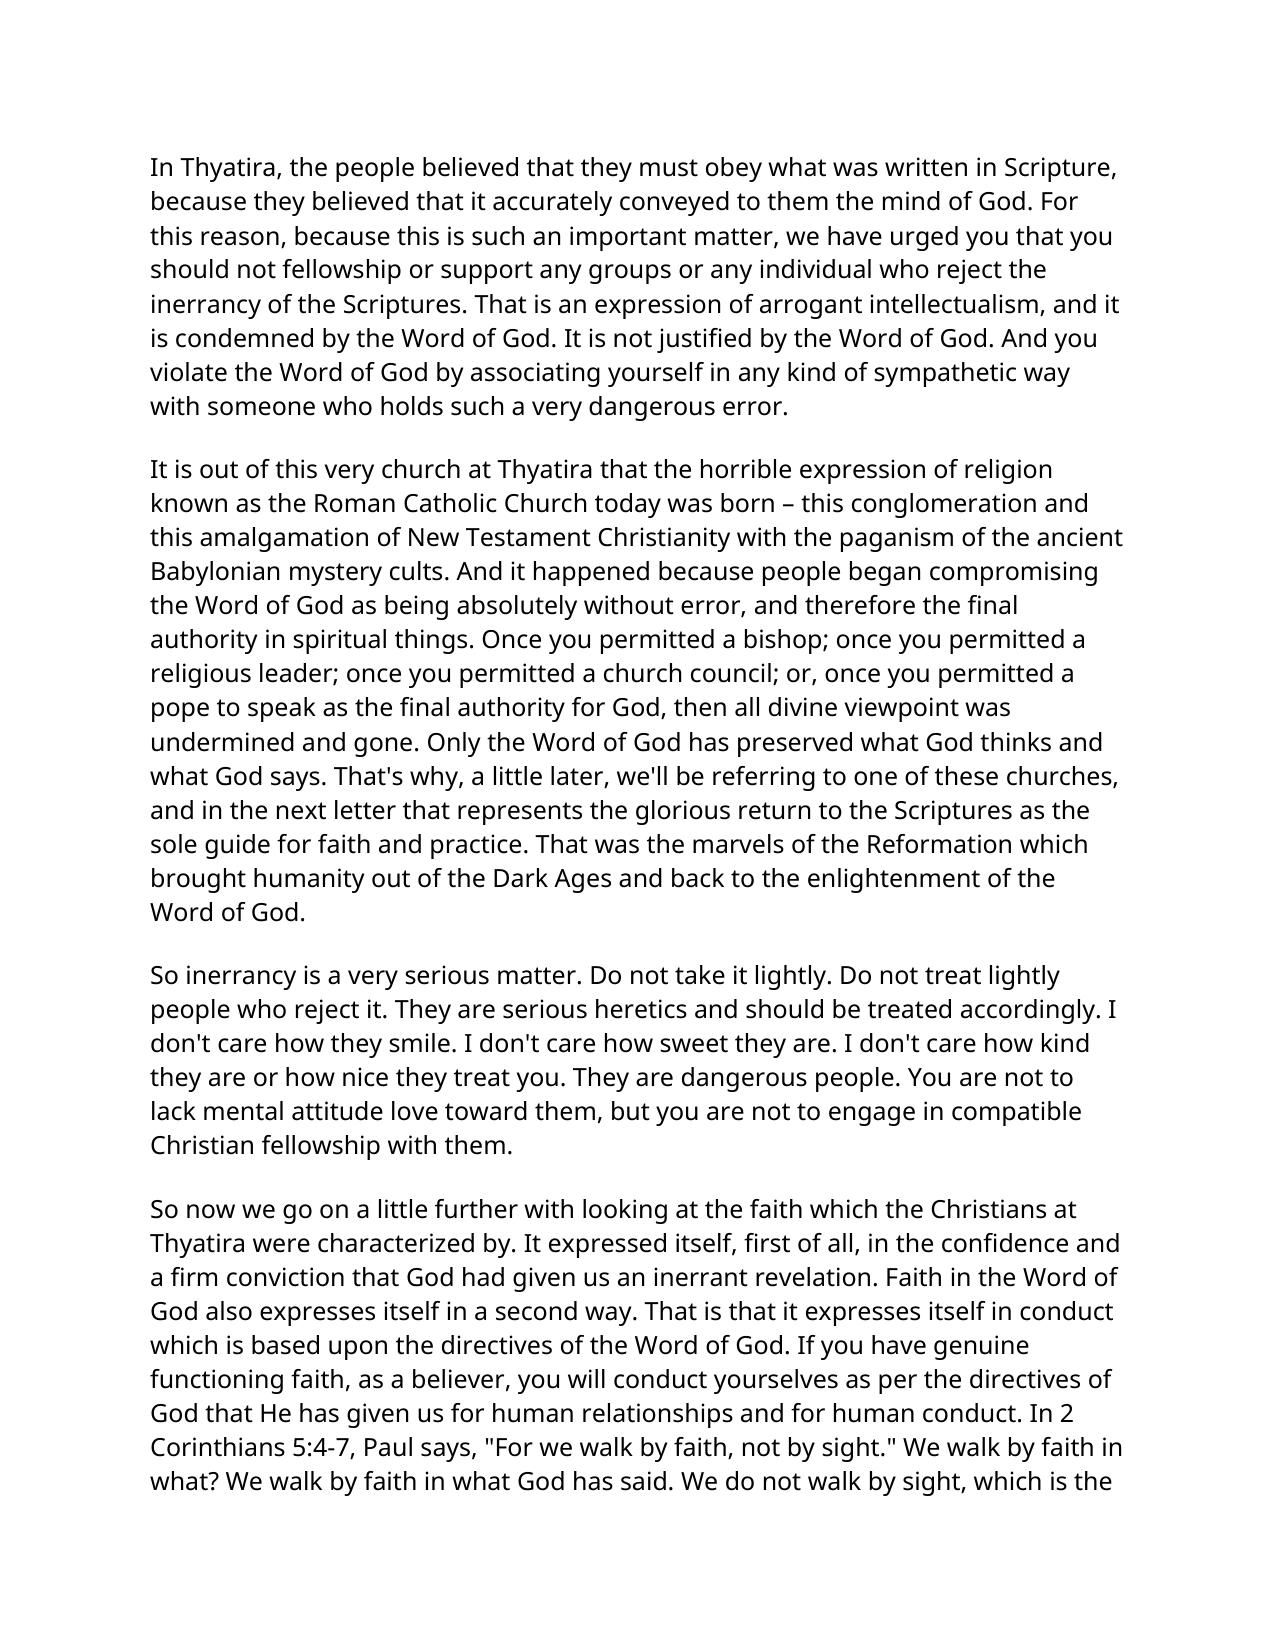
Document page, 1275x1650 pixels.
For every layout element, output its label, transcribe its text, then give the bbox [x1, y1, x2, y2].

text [150, 1191, 1125, 1498]
text In Thyatira, the people believed that they must obey what was written in Scripture, because they believed that it accurately conveyed to them the mind of God. For this reason, because this is such an important matter, we have urged you that you should not fellowship or support any groups or any individual who reject the inerrancy of the Scriptures. That is an expression of arrogant intellectualism, and it is condemned by the Word of God. It is not justified by the Word of God. And you violate the Word of God by associating yourself in any kind of sympathetic way with someone who holds such a very dangerous error. [150, 150, 1125, 422]
text It is out of this very church at Thyatira that the horrible expression of religion known as the Roman Catholic Church today was born – this conglomeration and this amalgamation of New Testament Christianity with the paganism of the ancient Babylonian mystery cults. And it happened because people began compromising the Word of God as being absolutely without error, and therefore the final authority in spiritual things. Once you permitted a bishop; once you permitted a religious leader; once you permitted a church council; or, once you permitted a pope to speak as the final authority for God, then all divine viewpoint was undermined and gone. Only the Word of God has preserved what God thinks and what God says. That's why, a little later, we'll be referring to one of these churches, and in the next letter that represents the glorious return to the Scriptures as the sole guide for faith and practice. That was the marvels of the Reformation which brought humanity out of the Dark Ages and back to the enlightenment of the Word of God. [150, 452, 1125, 928]
text So inerrancy is a very serious matter. Do not take it lightly. Do not treat lightly people who reject it. They are serious heretics and should be treated accordingly. I don't care how they smile. I don't care how sweet they are. I don't care how kind they are or how nice they treat you. They are dangerous people. You are not to lack mental attitude love toward them, but you are not to engage in compatible Christian fellowship with them. [150, 958, 1125, 1162]
